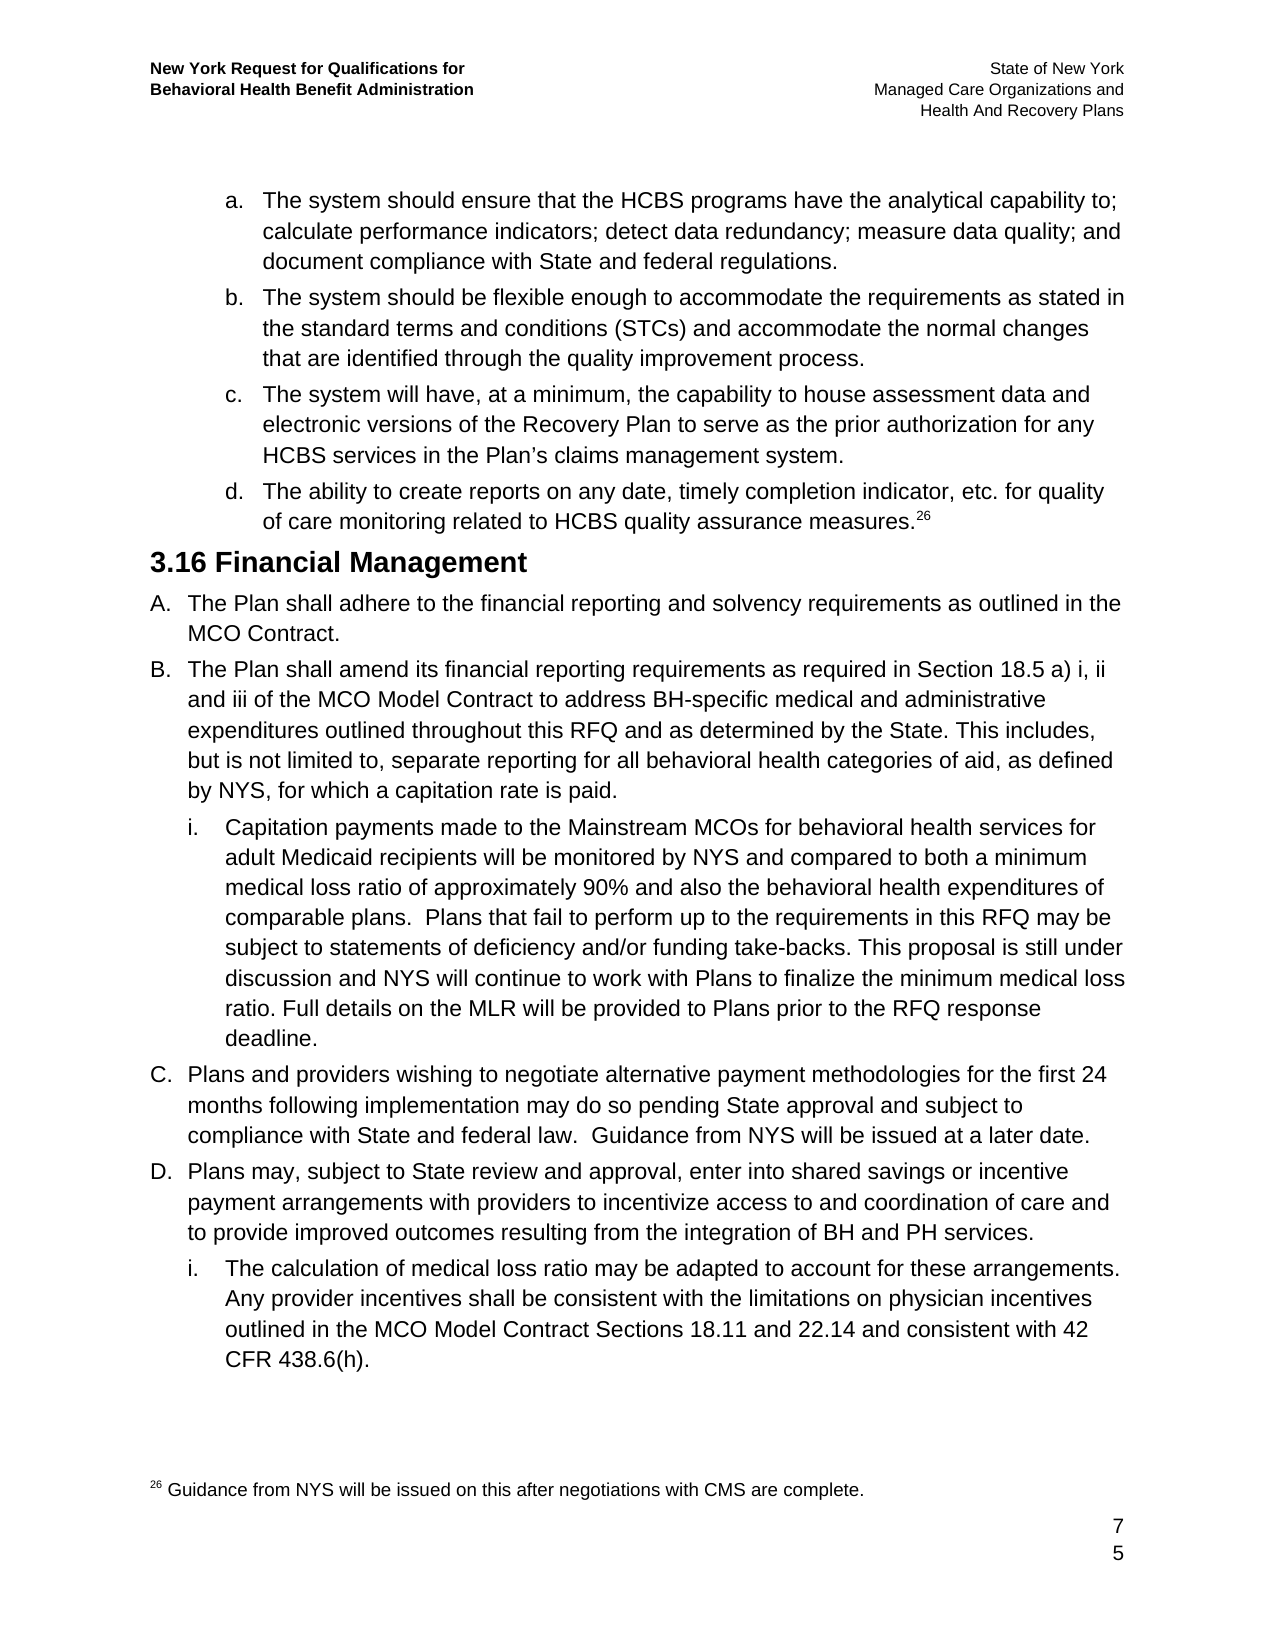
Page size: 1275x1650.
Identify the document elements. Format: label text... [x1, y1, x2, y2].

list The Plan shall amend its financial reporting requirements as required in Section 18.5 a) i, ii and iii of the MCO Model Contract to address BH-specific medical and administrative expenditures outlined throughout this RFQ and as determined by the State. This includes, but is not limited to, separate reporting for all behavioral health categories of aid, as defined by NYS, for which a capitation rate is paid. [150, 656, 1128, 803]
list The system should ensure that the HCBS programs have the analytical capability to; calculate performance indicators; detect data redundancy; measure data quality; and document compliance with State and federal regulations. [225, 187, 1128, 274]
list Plans may, subject to State review and approval, enter into shared savings or incentive payment arrangements with providers to incentivize access to and coordination of care and to provide improved outcomes resulting from the integration of BH and PH services. [150, 1158, 1128, 1245]
subtitle 3.16 Financial Management [150, 545, 1128, 578]
list The ability to create reports on any date, timely completion indicator, etc. for quality of care monitoring related to HCBS quality assurance measures. [225, 478, 1128, 535]
list The calculation of medical loss ratio may be adapted to account for these arrangements. Any provider incentives shall be consistent with the limitations on physician incentives outlined in the MCO Model Contract Sections 18.11 and 22.14 and consistent with 42 CFR 438.6(h). [187, 1255, 1128, 1372]
list Plans and providers wishing to negotiate alternative payment methodologies for the first 24 months following implementation may do so pending State approval and subject to compliance with State and federal law. Guidance from NYS will be issued at a later date. [150, 1061, 1128, 1148]
list The Plan shall adhere to the financial reporting and solvency requirements as outlined in the MCO Contract. [150, 589, 1128, 646]
list Capitation payments made to the Mainstream MCOs for behavioral health services for adult Medicaid recipients will be monitored by NYS and compared to both a minimum medical loss ratio of approximately 90% and also the behavioral health expenditures of comparable plans. Plans that fail to perform up to the requirements in this RFQ may be subject to statements of deficiency and/or funding take-backs. This proposal is still under discussion and NYS will continue to work with Plans to finalize the minimum medical loss ratio. Full details on the MLR will be provided to Plans prior to the RFQ response deadline. [187, 813, 1128, 1051]
list The system will have, at a minimum, the capability to house assessment data and electronic versions of the Recovery Plan to serve as the prior authorization for any HCBS services in the Plan’s claims management system. [225, 381, 1128, 468]
list The system should be flexible enough to accommodate the requirements as stated in the standard terms and conditions (STCs) and accommodate the normal changes that are identified through the quality improvement process. [225, 284, 1128, 371]
